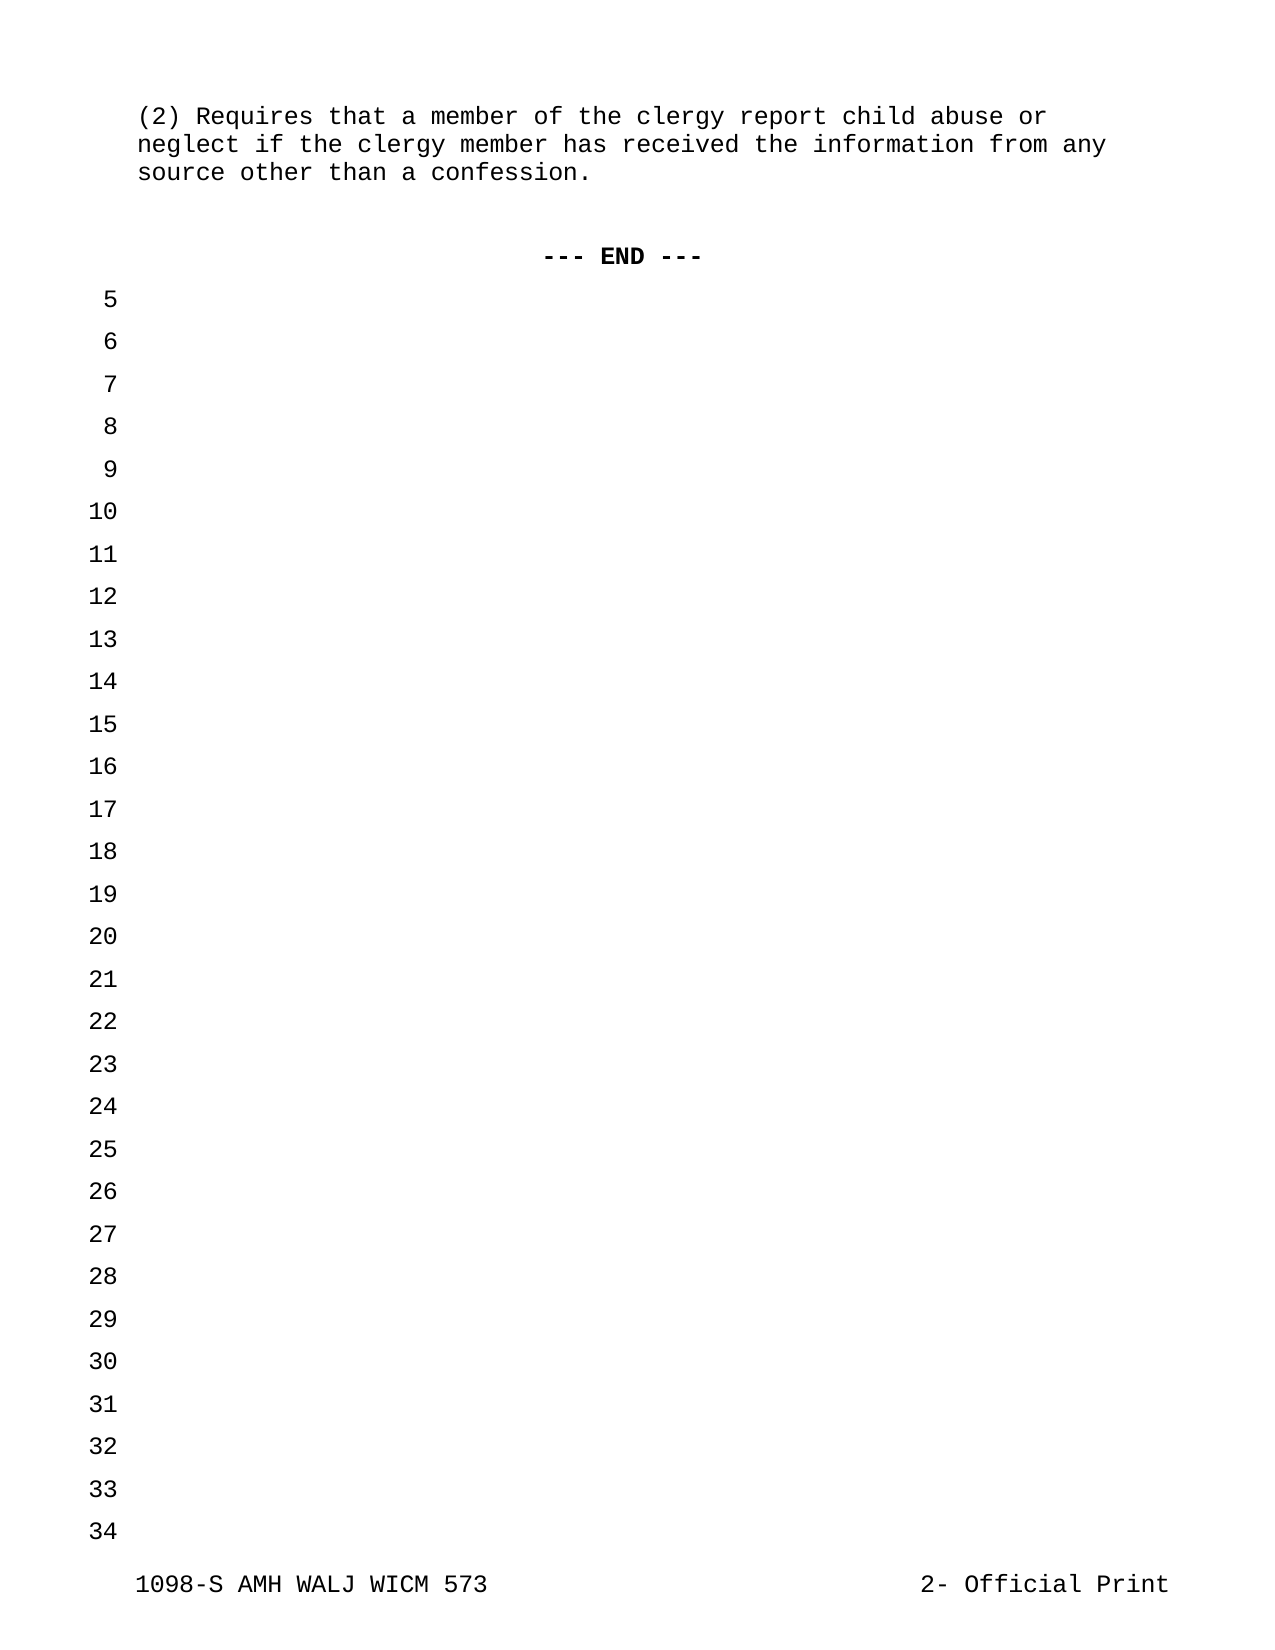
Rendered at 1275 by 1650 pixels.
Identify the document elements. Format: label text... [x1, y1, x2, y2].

text --- END --- [75, 231, 1170, 273]
